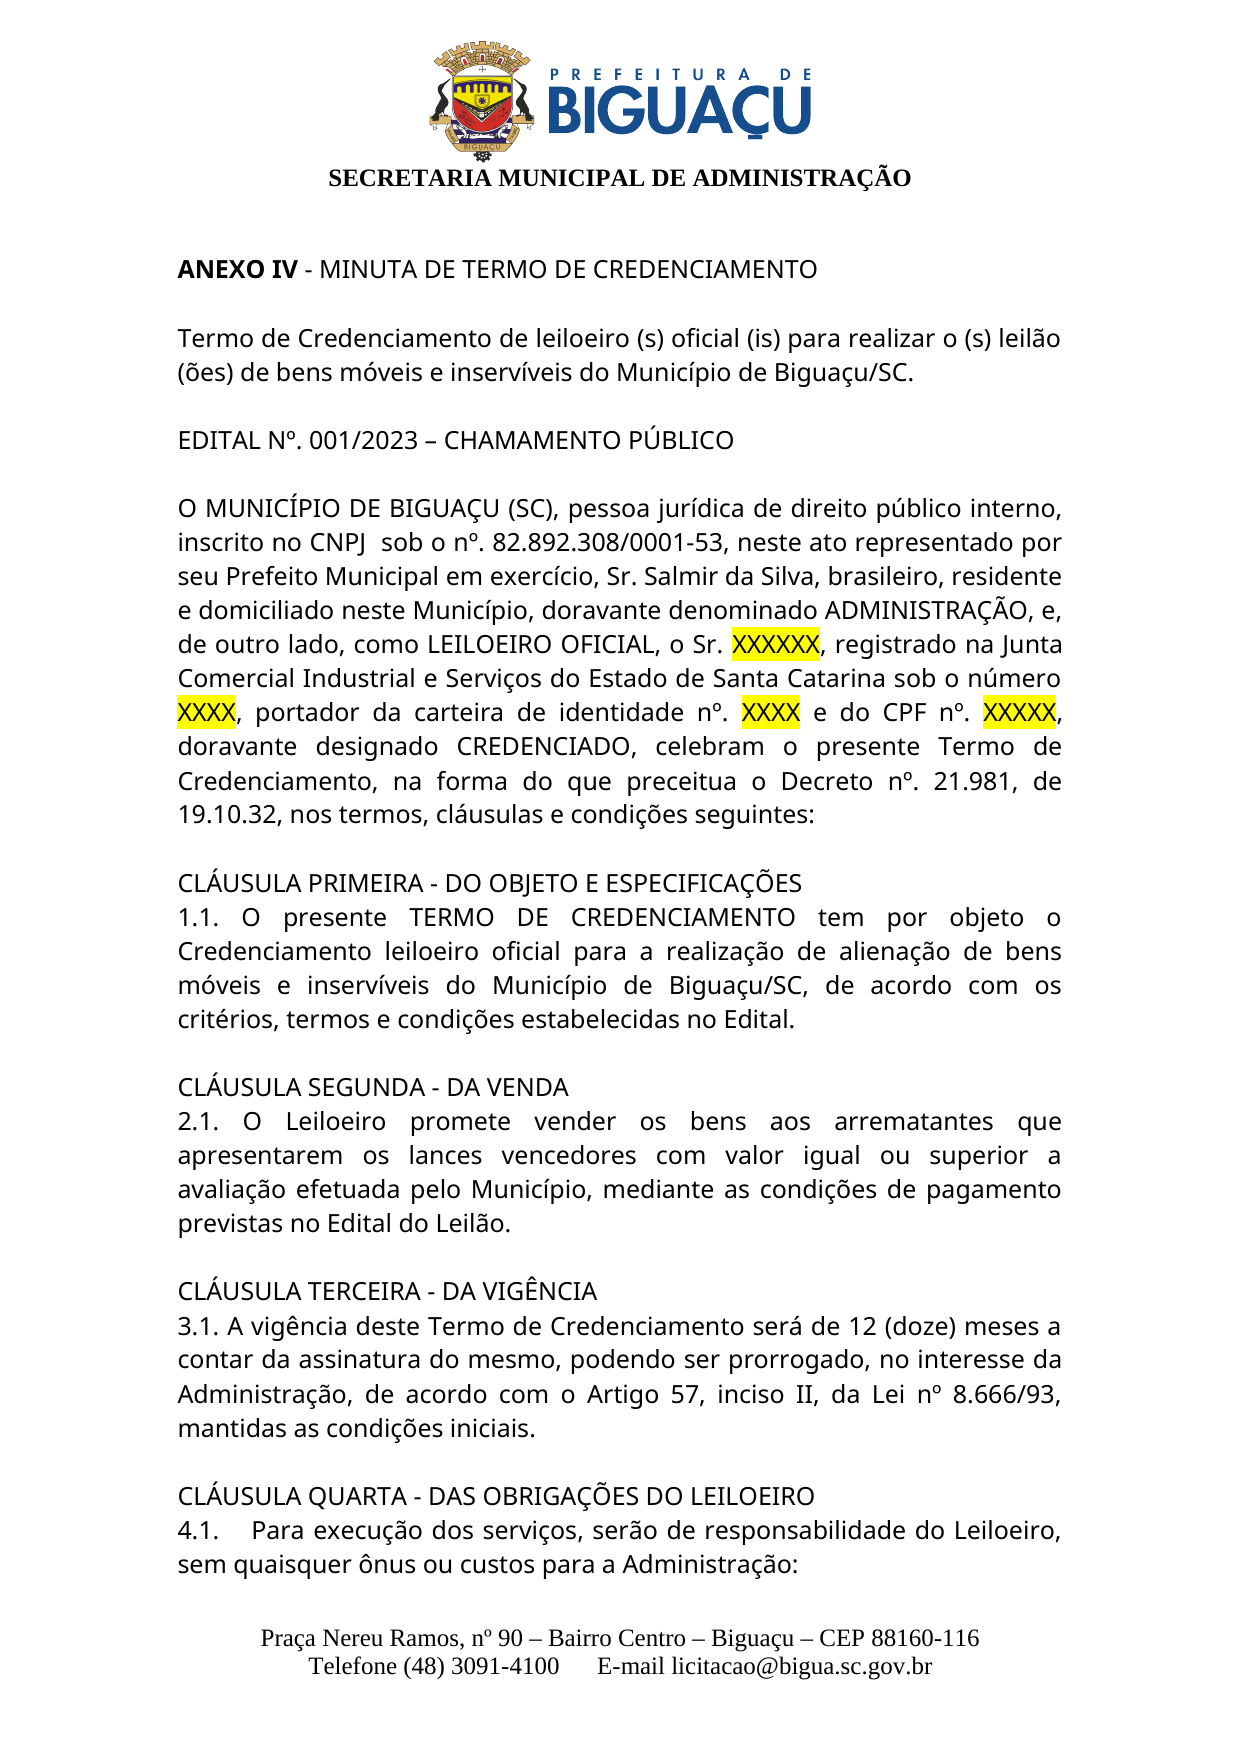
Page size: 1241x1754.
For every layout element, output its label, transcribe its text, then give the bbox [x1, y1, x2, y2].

text 2.1. O Leiloeiro promete vender os bens aos arrematantes que apresentarem os lances vencedores com valor igual ou superior a avaliação efetuada pelo Município, mediante as condições de pagamento previstas no Edital do Leilão. [177, 1104, 1063, 1240]
text 4.1. Para execução dos serviços, serão de responsabilidade do Leiloeiro, sem quaisquer ônus ou custos para a Administração: [177, 1512, 1063, 1581]
text Termo de Credenciamento de leiloeiro (s) oficial (is) para realizar o (s) leilão (ões) de bens móveis e inservíveis do Município de Biguaçu/SC. [177, 320, 1063, 388]
text EDITAL Nº. 001/2023 – CHAMAMENTO PÚBLICO [177, 422, 1063, 457]
text ANEXO IV - MINUTA DE TERMO DE CREDENCIAMENTO [177, 252, 1063, 286]
text CLÁUSULA PRIMEIRA - DO OBJETO E ESPECIFICAÇÕES [177, 865, 1063, 899]
text O MUNICÍPIO DE BIGUAÇU (SC), pessoa jurídica de direito público interno, inscrito no CNPJ sob o nº. 82.892.308/0001-53, neste ato representado por seu Prefeito Municipal em exercício, Sr. Salmir da Silva, brasileiro, residente e domiciliado neste Município, doravante denominado ADMINISTRAÇÃO, e, de outro lado, como LEILOEIRO OFICIAL, o Sr. XXXXXX, registrado na Junta Comercial Industrial e Serviços do Estado de Santa Catarina sob o número XXXX, portador da carteira de identidade nº. XXXX e do CPF nº. XXXXX, doravante designado CREDENCIADO, celebram o presente Termo de Credenciamento, na forma do que preceitua o Decreto nº. 21.981, de 19.10.32, nos termos, cláusulas e condições seguintes: [177, 491, 1063, 831]
text CLÁUSULA TERCEIRA - DA VIGÊNCIA [177, 1274, 1063, 1308]
picture [429, 41, 811, 163]
text CLÁUSULA SEGUNDA - DA VENDA [177, 1070, 1063, 1104]
text CLÁUSULA QUARTA - DAS OBRIGAÇÕES DO LEILOEIRO [177, 1478, 1063, 1512]
text 1.1. O presente TERMO DE CREDENCIAMENTO tem por objeto o Credenciamento leiloeiro oficial para a realização de alienação de bens móveis e inservíveis do Município de Biguaçu/SC, de acordo com os critérios, termos e condições estabelecidas no Edital. [177, 899, 1063, 1036]
text 3.1. A vigência deste Termo de Credenciamento será de 12 (doze) meses a contar da assinatura do mesmo, podendo ser prorrogado, no interesse da Administração, de acordo com o Artigo 57, inciso II, da Lei nº 8.666/93, mantidas as condições iniciais. [177, 1308, 1063, 1444]
